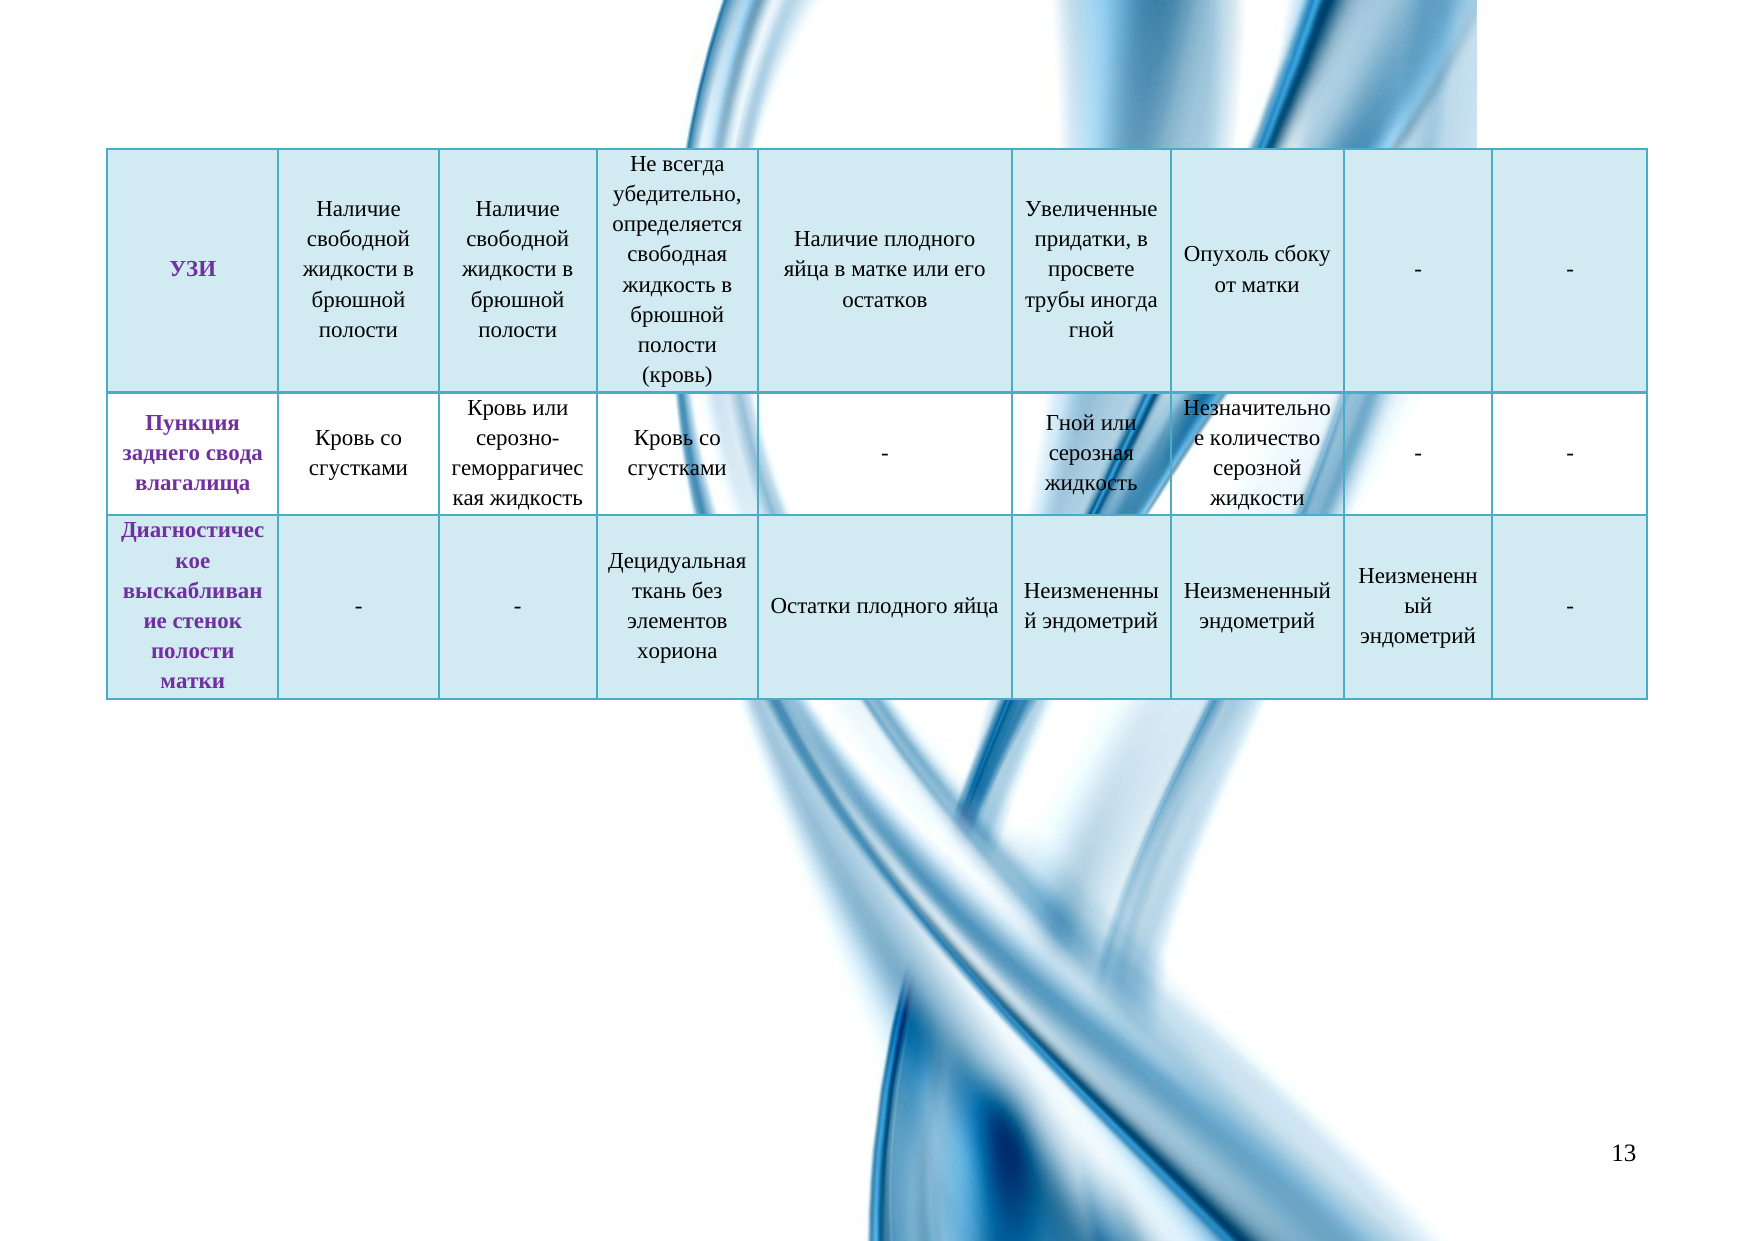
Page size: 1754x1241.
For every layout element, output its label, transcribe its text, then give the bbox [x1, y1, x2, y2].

table_cell Остатки плодного яйца [759, 516, 1011, 698]
picture [276, 0, 1477, 148]
table_cell Наличие свободной жидкости в брюшной полости [279, 150, 438, 391]
table_cell - [279, 516, 438, 698]
table_cell - [1345, 150, 1491, 391]
table_cell - [1493, 394, 1646, 514]
table_cell Неизмененный эндометрий [1345, 516, 1491, 698]
table_cell Кровь или серозно-геморрагическая жидкость [440, 394, 596, 514]
table_cell - [759, 394, 1011, 514]
table_cell Кровь со сгустками [598, 394, 757, 514]
table_cell - [440, 516, 596, 698]
picture [276, 700, 1477, 1241]
table_cell Децидуальная ткань без элементов хориона [598, 516, 757, 698]
table_cell Наличие свободной жидкости в брюшной полости [440, 150, 596, 391]
table_cell Наличие плодного яйца в матке или его остатков [759, 150, 1011, 391]
table_cell Неизмененный эндометрий [1172, 516, 1343, 698]
table_cell Не всегда убедительно, определяется свободная жидкость в брюшной полости (кровь) [598, 150, 757, 391]
table_cell - [1345, 394, 1491, 514]
table_cell Диагностическое выскабливание стенок полости матки [108, 516, 277, 698]
table_cell Гной или серозная жидкость [1013, 394, 1170, 514]
table_cell УЗИ [108, 150, 277, 391]
table_cell - [1493, 150, 1646, 391]
table_cell Увеличенные придатки, в просвете трубы иногда гной [1013, 150, 1170, 391]
table_cell Неизмененный эндометрий [1013, 516, 1170, 698]
table_cell Опухоль сбоку от матки [1172, 150, 1343, 391]
table_cell - [1493, 516, 1646, 698]
table_cell Пункция заднего свода влагалища [108, 394, 277, 514]
table_cell Кровь со сгустками [279, 394, 438, 514]
table_cell Незначительное количество серозной жидкости [1172, 394, 1343, 514]
